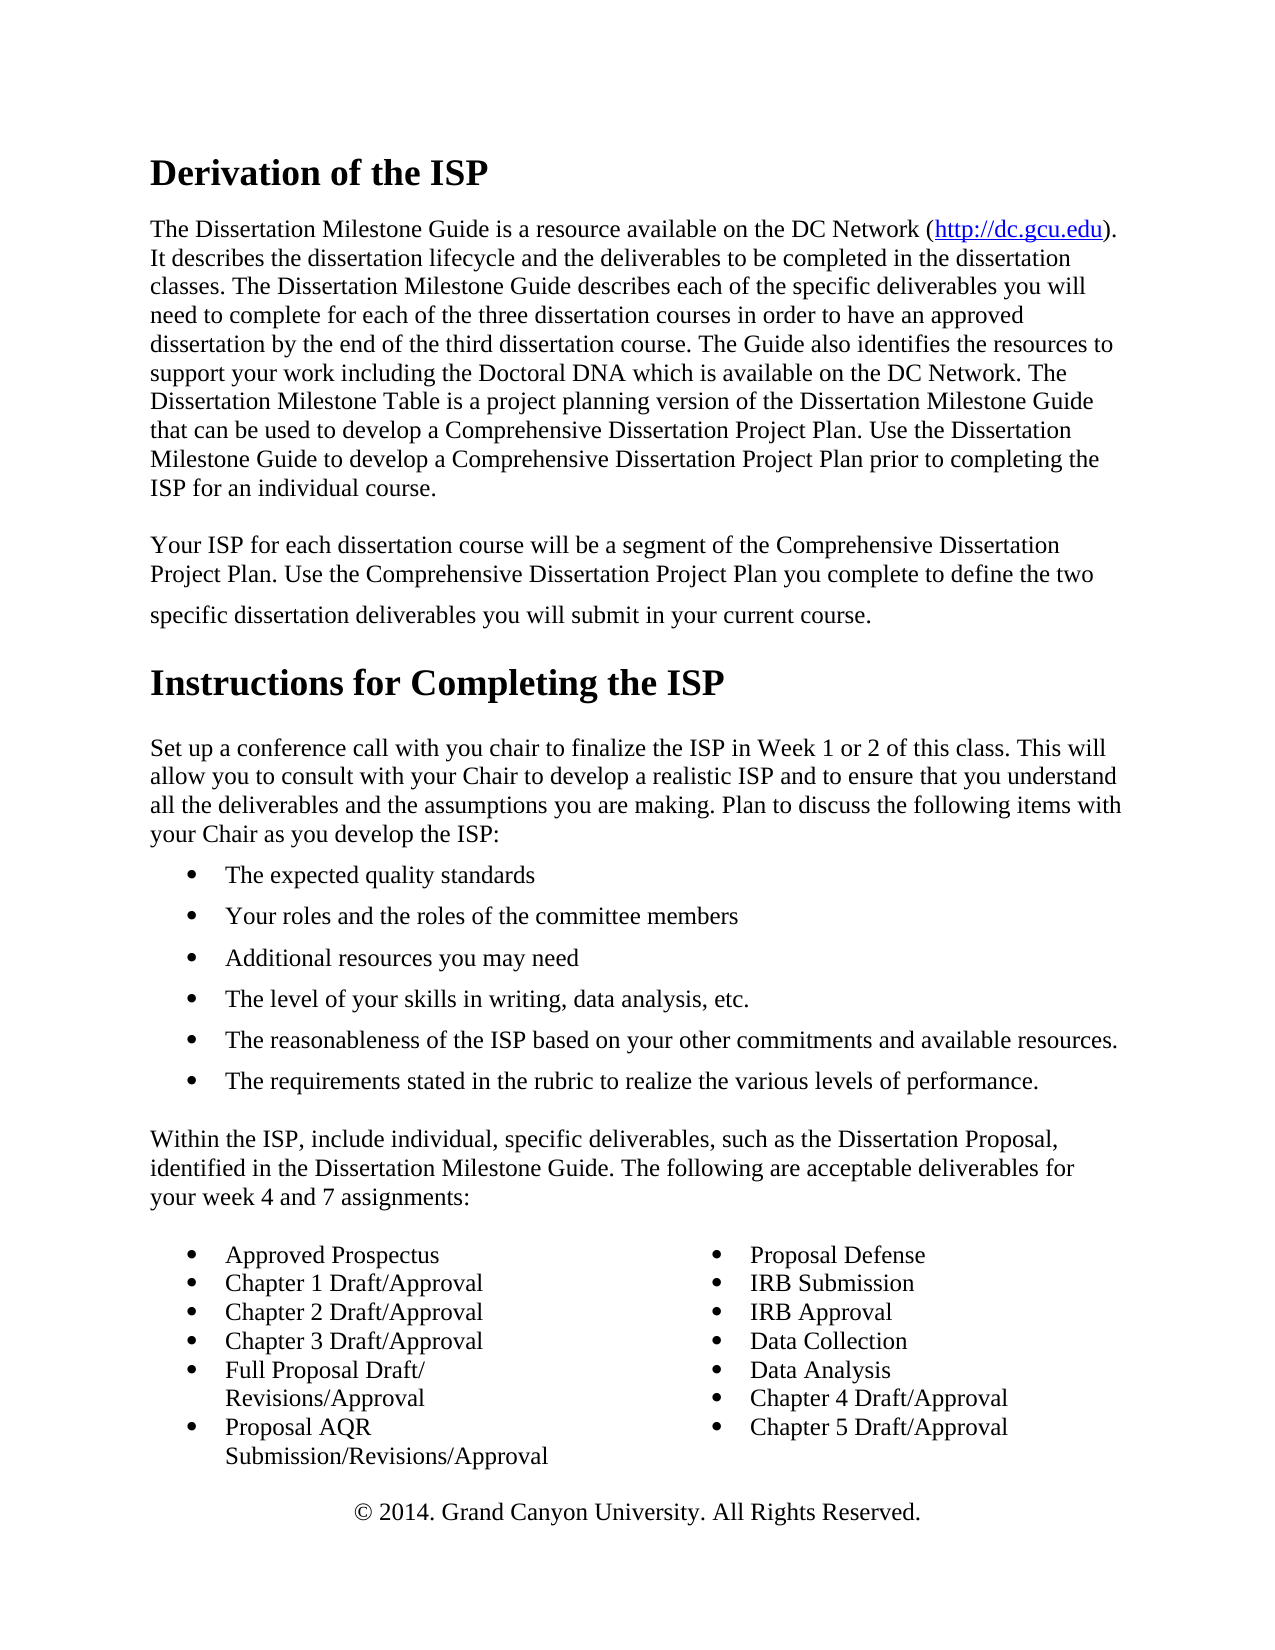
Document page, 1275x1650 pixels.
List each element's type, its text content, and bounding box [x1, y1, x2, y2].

list Chapter 4 Draft/Approval [712, 1383, 1125, 1412]
text Instructions for Completing the ISP [150, 660, 1125, 703]
text Derivation of the ISP [150, 150, 1125, 193]
text Set up a conference call with you chair to finalize the ISP in Week 1 or 2 of this class. This will allow you to consult with your Chair to develop a realistic ISP and to ensure that you understand all the deliverables and the assumptions you are making. Plan to discuss the following items with your Chair as you develop the ISP: [150, 733, 1125, 848]
list Approved Prospectus [187, 1240, 600, 1268]
list The level of your skills in writing, data analysis, etc. [187, 984, 1125, 1013]
list Chapter 3 Draft/Approval [187, 1326, 600, 1355]
list The reasonableness of the ISP based on your other commitments and available resources. [187, 1025, 1125, 1054]
list Proposal AQR Submission/Revisions/Approval [187, 1412, 600, 1470]
list The expected quality standards [187, 860, 1125, 889]
list IRB Approval [712, 1297, 1125, 1326]
list Proposal Defense [712, 1240, 1125, 1268]
list Full Proposal Draft/ Revisions/Approval [187, 1355, 600, 1412]
text The Dissertation Milestone Guide is a resource available on the DC Network (http://dc.gcu.edu). It describes the dissertation lifecycle and the deliverables to be completed in the dissertation classes. The Dissertation Milestone Guide describes each of the specific deliverables you will need to complete for each of the three dissertation courses in order to have an approved dissertation by the end of the third dissertation course. The Guide also identifies the resources to support your work including the Doctoral DNA which is available on the DC Network. The Dissertation Milestone Table is a project planning version of the Dissertation Milestone Guide that can be used to develop a Comprehensive Dissertation Project Plan. Use the Dissertation Milestone Guide to develop a Comprehensive Dissertation Project Plan prior to completing the ISP for an individual course. [150, 214, 1125, 501]
list Additional resources you may need [187, 943, 1125, 971]
list IRB Submission [712, 1268, 1125, 1297]
list Chapter 2 Draft/Approval [187, 1297, 600, 1326]
list Chapter 5 Draft/Approval [712, 1412, 1125, 1441]
list The requirements stated in the rubric to realize the various levels of performance. [187, 1066, 1125, 1095]
list Chapter 1 Draft/Approval [187, 1268, 600, 1297]
text Within the ISP, include individual, specific deliverables, such as the Dissertation Proposal, identified in the Dissertation Milestone Guide. The following are acceptable deliverables for your week 4 and 7 assignments: [150, 1124, 1125, 1211]
list Data Collection [712, 1326, 1125, 1355]
list Your roles and the roles of the committee members [187, 901, 1125, 930]
list Data Analysis [712, 1355, 1125, 1383]
text Your ISP for each dissertation course will be a segment of the Comprehensive Dissertation Project Plan. Use the Comprehensive Dissertation Project Plan you complete to define the two specific dissertation deliverables you will submit in your current course. [150, 531, 1125, 631]
